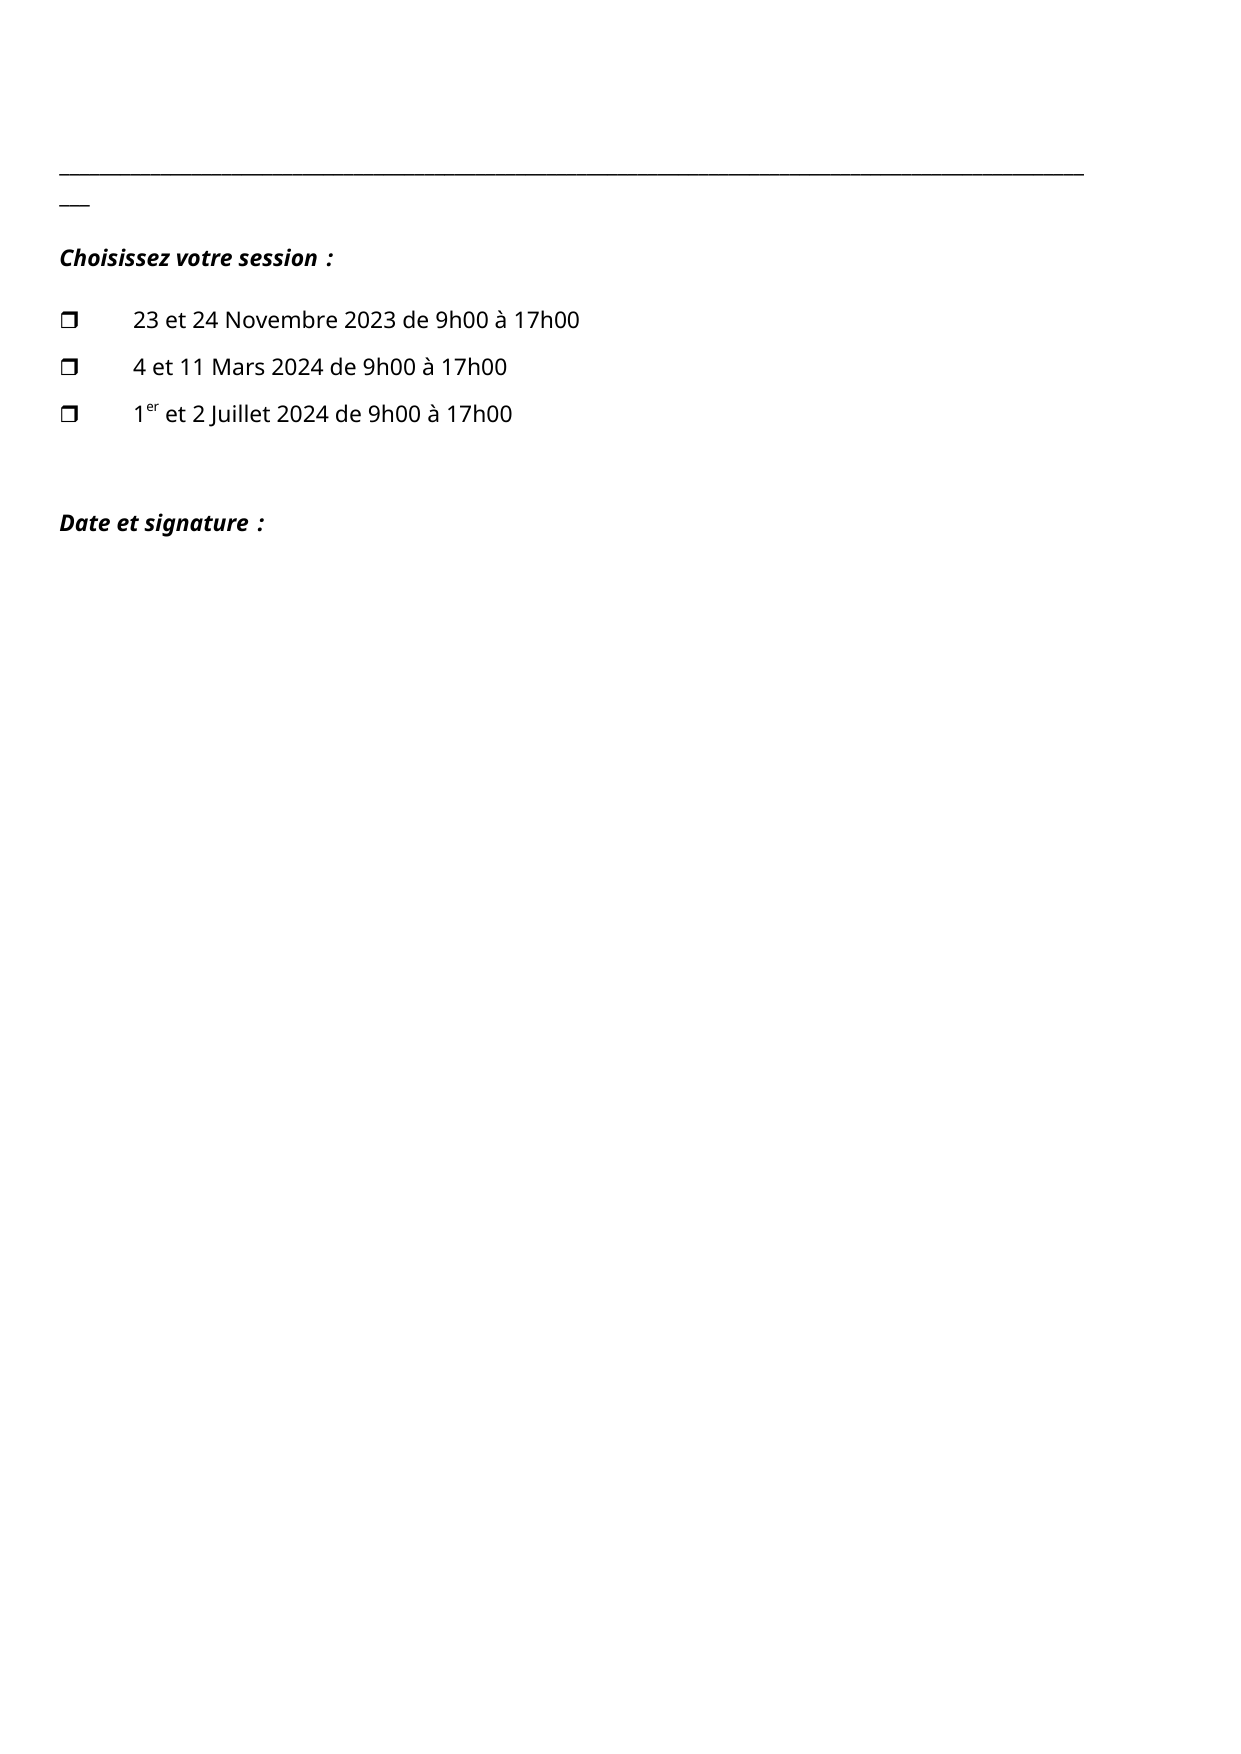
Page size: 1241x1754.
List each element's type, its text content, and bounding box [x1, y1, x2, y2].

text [59, 148, 1093, 210]
text 23 et 24 Novembre 2023 de 9h00 à 17h00 [59, 304, 1092, 335]
text Date et signature : [59, 507, 1093, 538]
text Choisissez votre session : [59, 241, 1093, 273]
text 4 et 11 Mars 2024 de 9h00 à 17h00 [59, 351, 1092, 382]
text 1er et 2 Juillet 2024 de 9h00 à 17h00 [59, 398, 1092, 429]
